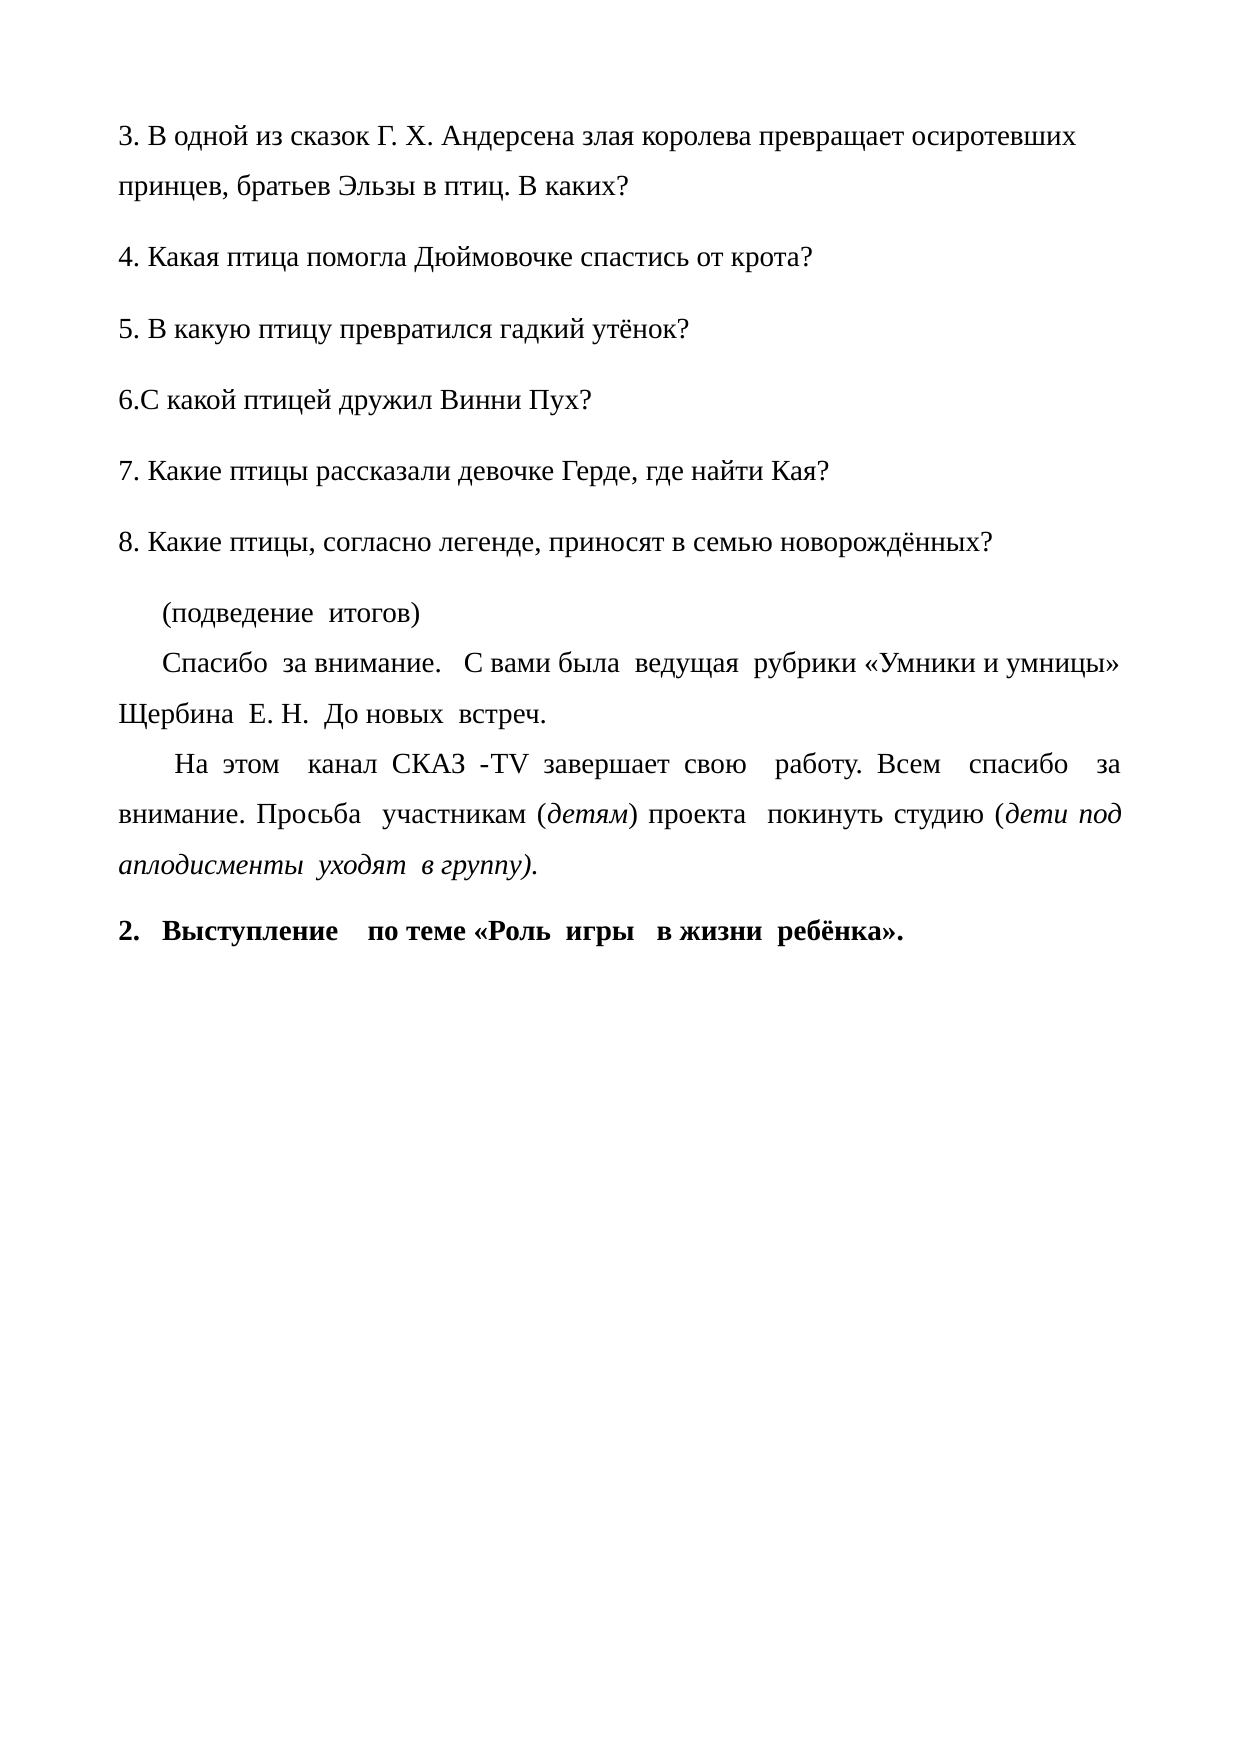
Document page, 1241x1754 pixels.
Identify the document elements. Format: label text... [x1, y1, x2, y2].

text 4. Какая птица помогла Дюймовочке спастись от крота? [118, 239, 1122, 273]
text 7. Какие птицы рассказали девочке Герде, где найти Кая? [118, 453, 1122, 487]
text На этом канал СКАЗ -TV завершает свою работу. Всем спасибо за внимание. Просьба участникам (детям) проекта покинуть студию (дети под аплодисменты уходят в группу). [118, 746, 1122, 880]
text 5. В какую птицу превратился гадкий утёнок? [118, 311, 1122, 344]
text 3. В одной из сказок Г. Х. Андерсена злая королева превращает осиротевших принцев, братьев Эльзы в птиц. В каких? [118, 118, 1122, 202]
text 8. Какие птицы, согласно легенде, приносят в семью новорождённых? [118, 524, 1122, 558]
text 2. Выступление по теме «Роль игры в жизни ребёнка». [118, 913, 1122, 946]
text Спасибо за внимание. С вами была ведущая рубрики «Умники и умницы» Щербина Е. Н. До новых встреч. [118, 646, 1122, 729]
text 6.С какой птицей дружил Винни Пух? [118, 382, 1122, 415]
text (подведение итогов) [118, 595, 1122, 629]
